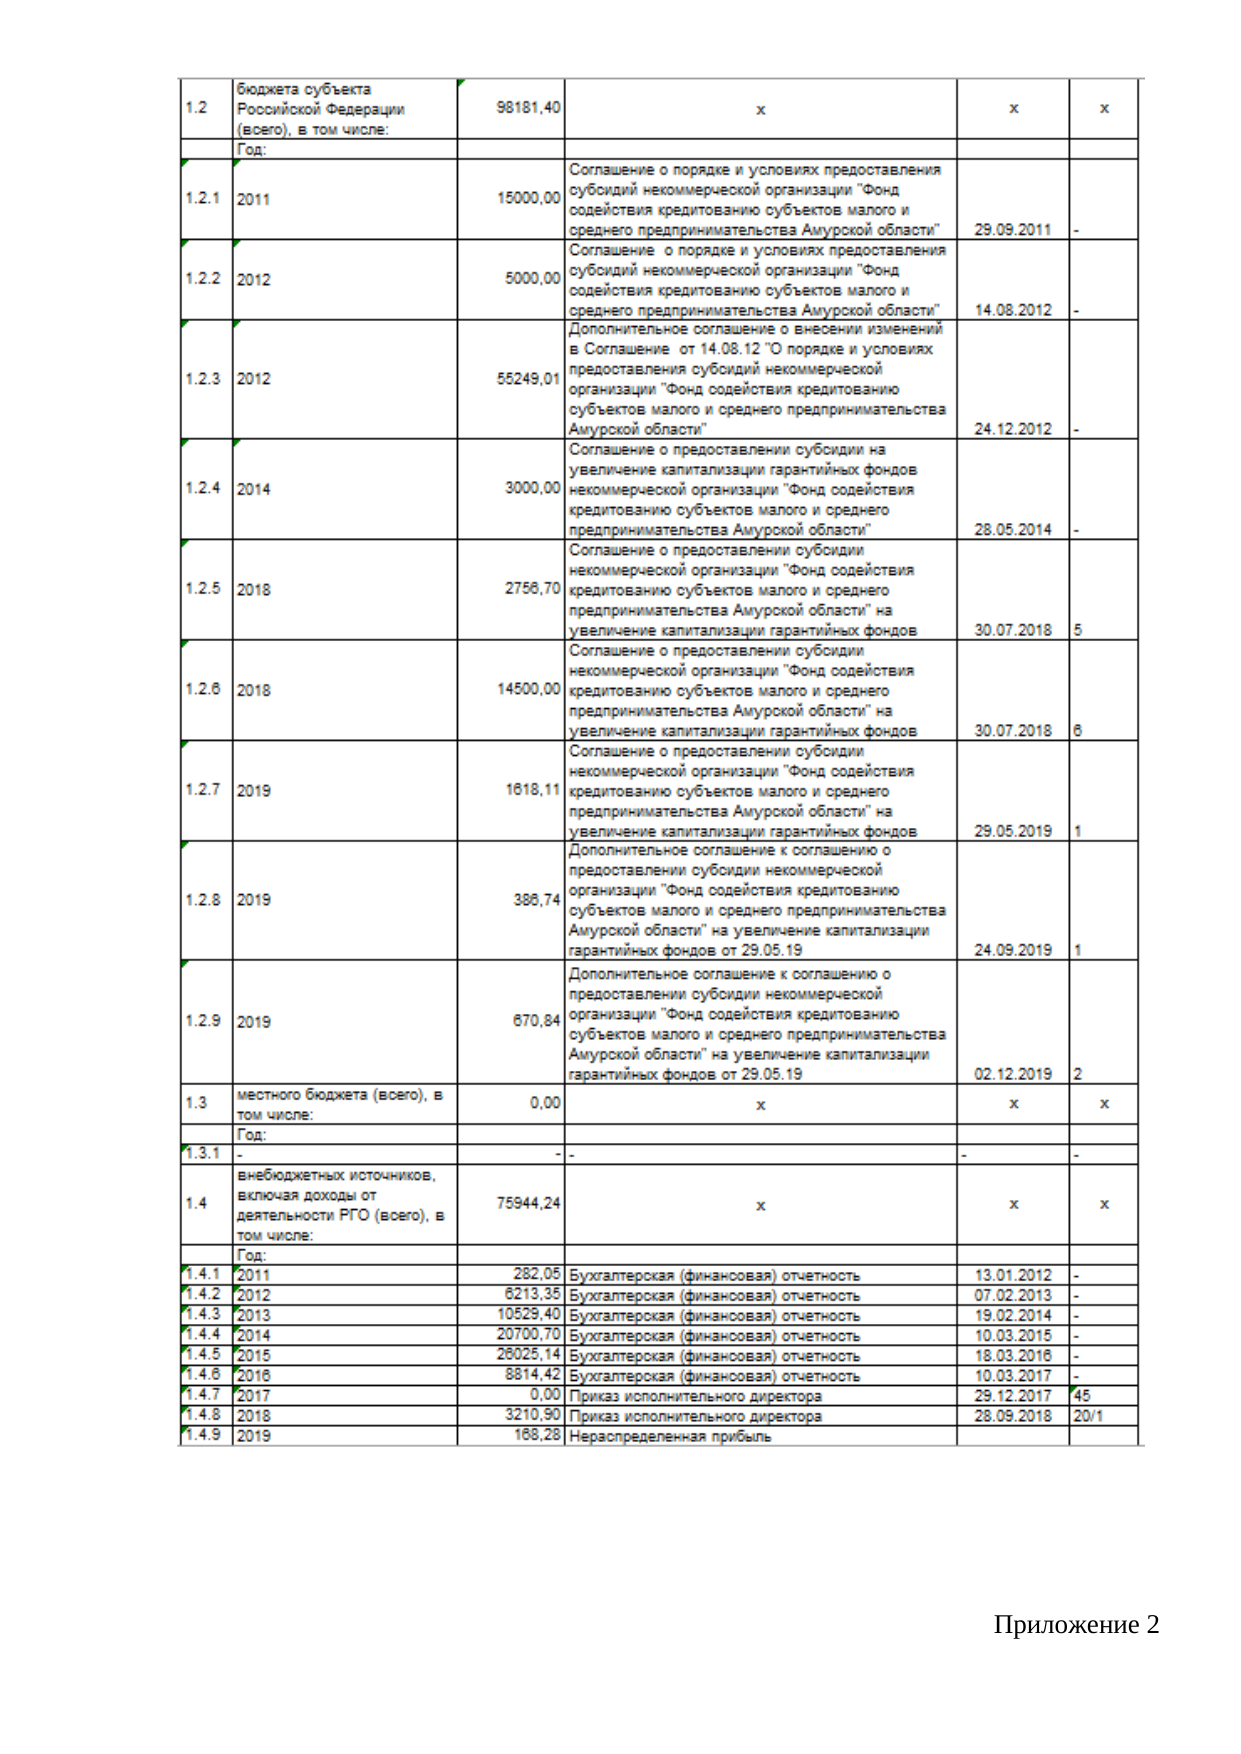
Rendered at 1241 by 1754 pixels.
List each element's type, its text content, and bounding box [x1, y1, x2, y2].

text Приложение 2 [177, 1608, 1160, 1639]
picture [177, 73, 1145, 1452]
